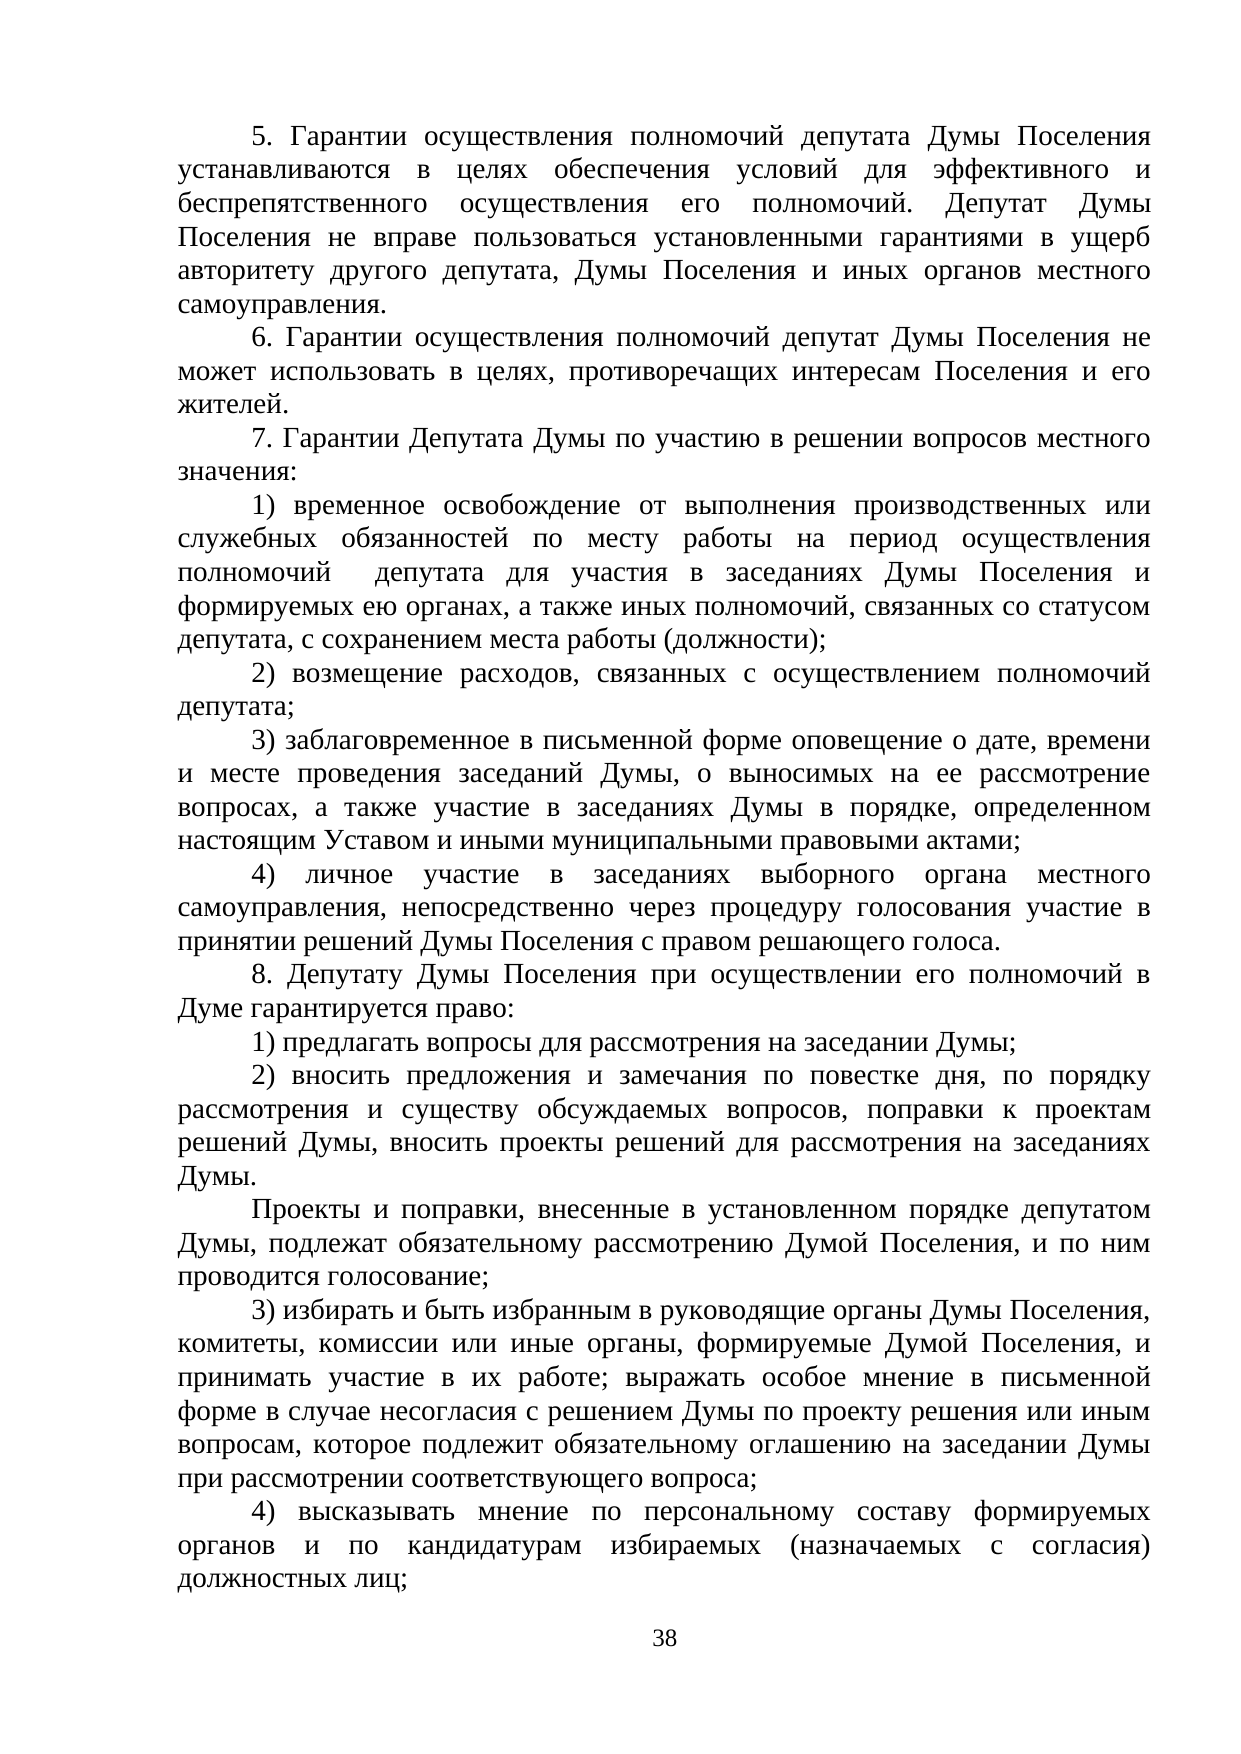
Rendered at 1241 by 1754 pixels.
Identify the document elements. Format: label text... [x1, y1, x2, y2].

text 1) предлагать вопросы для рассмотрения на заседании Думы; [177, 1024, 1152, 1057]
text 4) личное участие в заседаниях выборного органа местного самоуправления, непосредственно через процедуру голосования участие в принятии решений Думы Поселения с правом решающего голоса. [177, 856, 1152, 957]
text 7. Гарантии Депутата Думы по участию в решении вопросов местного значения: [177, 420, 1152, 487]
text 5. Гарантии осуществления полномочий депутата Думы Поселения устанавливаются в целях обеспечения условий для эффективного и беспрепятственного осуществления его полномочий. Депутат Думы Поселения не вправе пользоваться установленными гарантиями в ущерб авторитету другого депутата, Думы Поселения и иных органов местного самоуправления. [177, 118, 1152, 319]
text 2) возмещение расходов, связанных с осуществлением полномочий депутата; [177, 655, 1152, 722]
text 6. Гарантии осуществления полномочий депутат Думы Поселения не может использовать в целях, противоречащих интересам Поселения и его жителей. [177, 319, 1152, 420]
text 1) временное освобождение от выполнения производственных или служебных обязанностей по месту работы на период осуществления полномочий депутата для участия в заседаниях Думы Поселения и формируемых ею органах, а также иных полномочий, связанных со статусом депутата, с сохранением места работы (должности); [177, 487, 1152, 655]
text 3) заблаговременное в письменной форме оповещение о дате, времени и месте проведения заседаний Думы, о выносимых на ее рассмотрение вопросах, а также участие в заседаниях Думы в порядке, определенном настоящим Уставом и иными муниципальными правовыми актами; [177, 722, 1152, 856]
text 8. Депутату Думы Поселения при осуществлении его полномочий в Думе гарантируется право: [177, 957, 1152, 1024]
text 4) высказывать мнение по персональному составу формируемых органов и по кандидатурам избираемых (назначаемых с согласия) должностных лиц; [177, 1493, 1152, 1594]
text Проекты и поправки, внесенные в установленном порядке депутатом Думы, подлежат обязательному рассмотрению Думой Поселения, и по ним проводится голосование; [177, 1191, 1152, 1292]
text 2) вносить предложения и замечания по повестке дня, по порядку рассмотрения и существу обсуждаемых вопросов, поправки к проектам решений Думы, вносить проекты решений для рассмотрения на заседаниях Думы. [177, 1057, 1152, 1191]
text 3) избирать и быть избранным в руководящие органы Думы Поселения, комитеты, комиссии или иные органы, формируемые Думой Поселения, и принимать участие в их работе; выражать особое мнение в письменной форме в случае несогласия с решением Думы по проекту решения или иным вопросам, которое подлежит обязательному оглашению на заседании Думы при рассмотрении соответствующего вопроса; [177, 1292, 1152, 1493]
